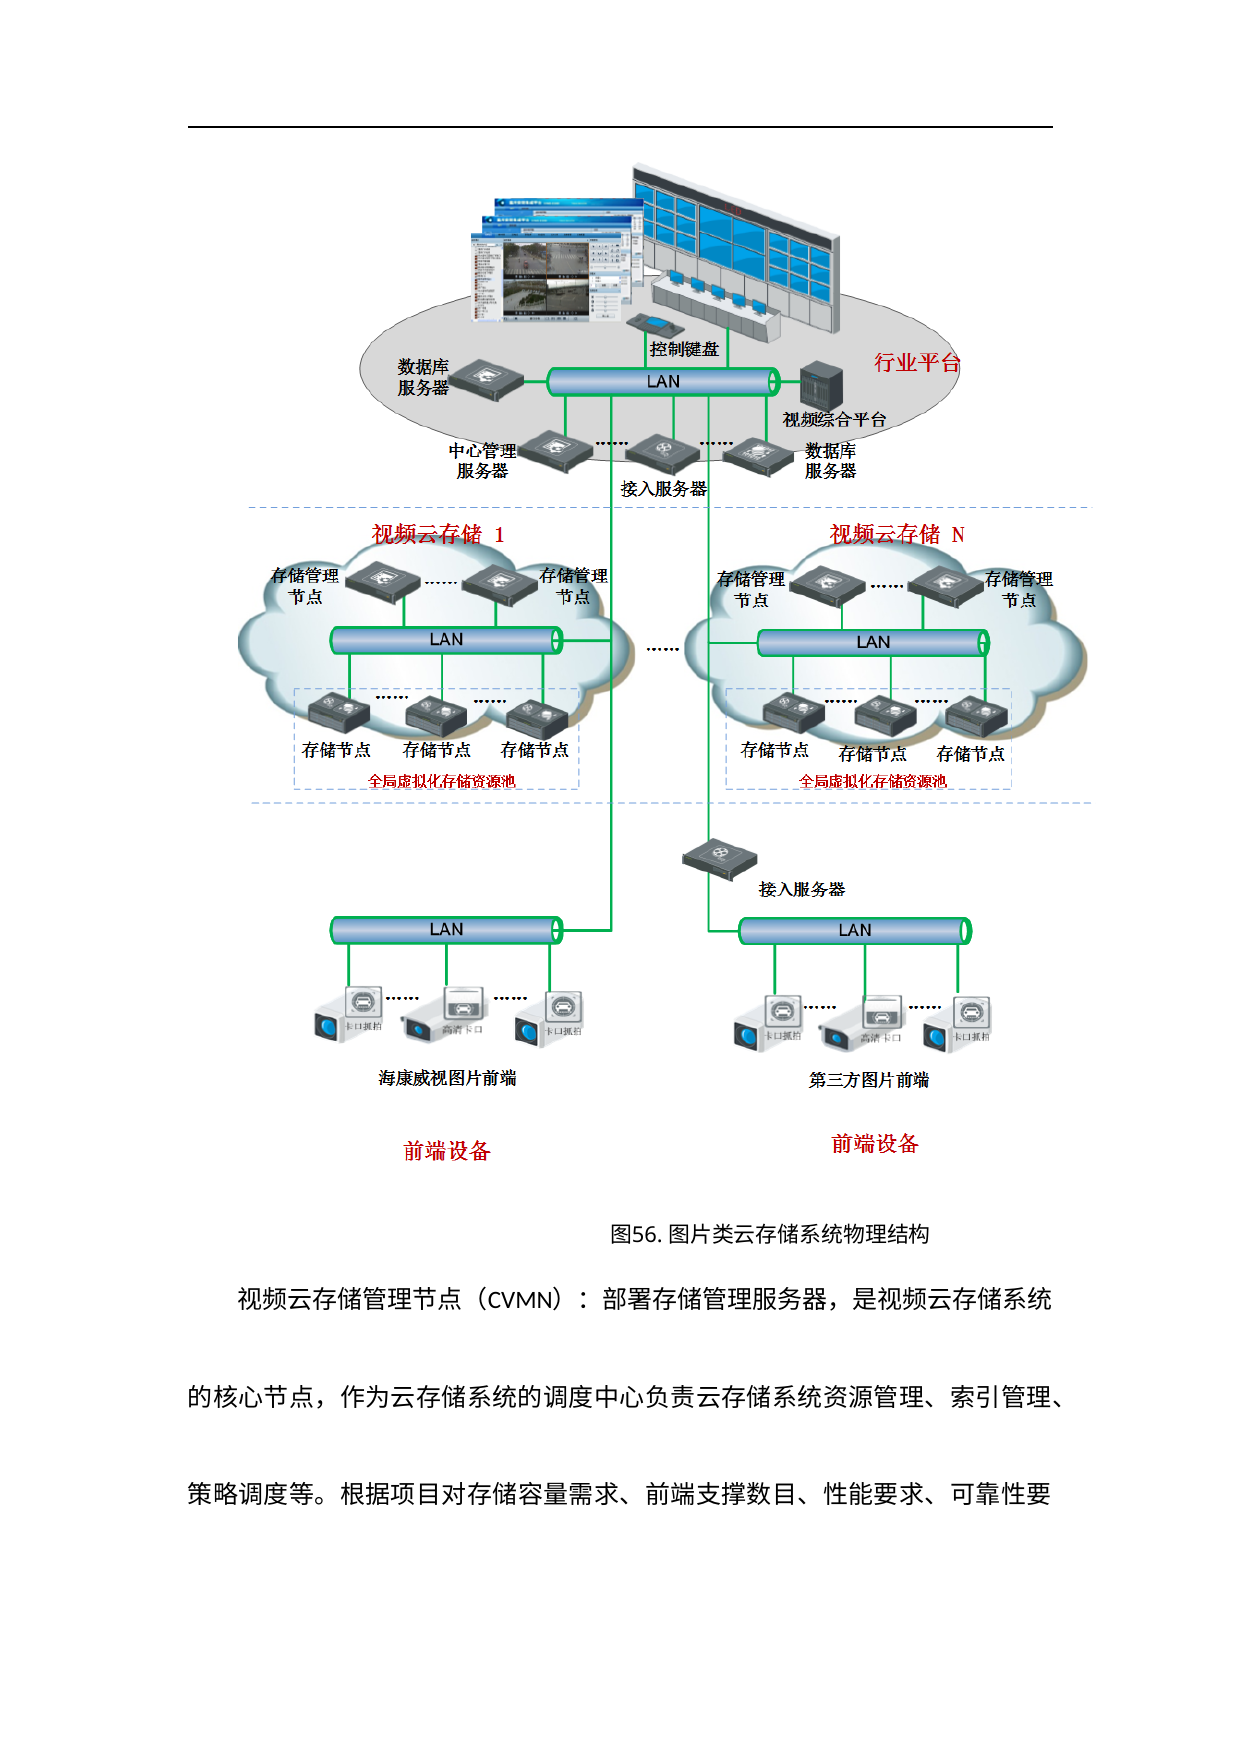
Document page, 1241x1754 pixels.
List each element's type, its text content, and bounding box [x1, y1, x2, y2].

list 图片类云存储系统物理结构 [437, 1217, 1053, 1250]
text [187, 1266, 1053, 1526]
picture [237, 162, 1096, 1173]
